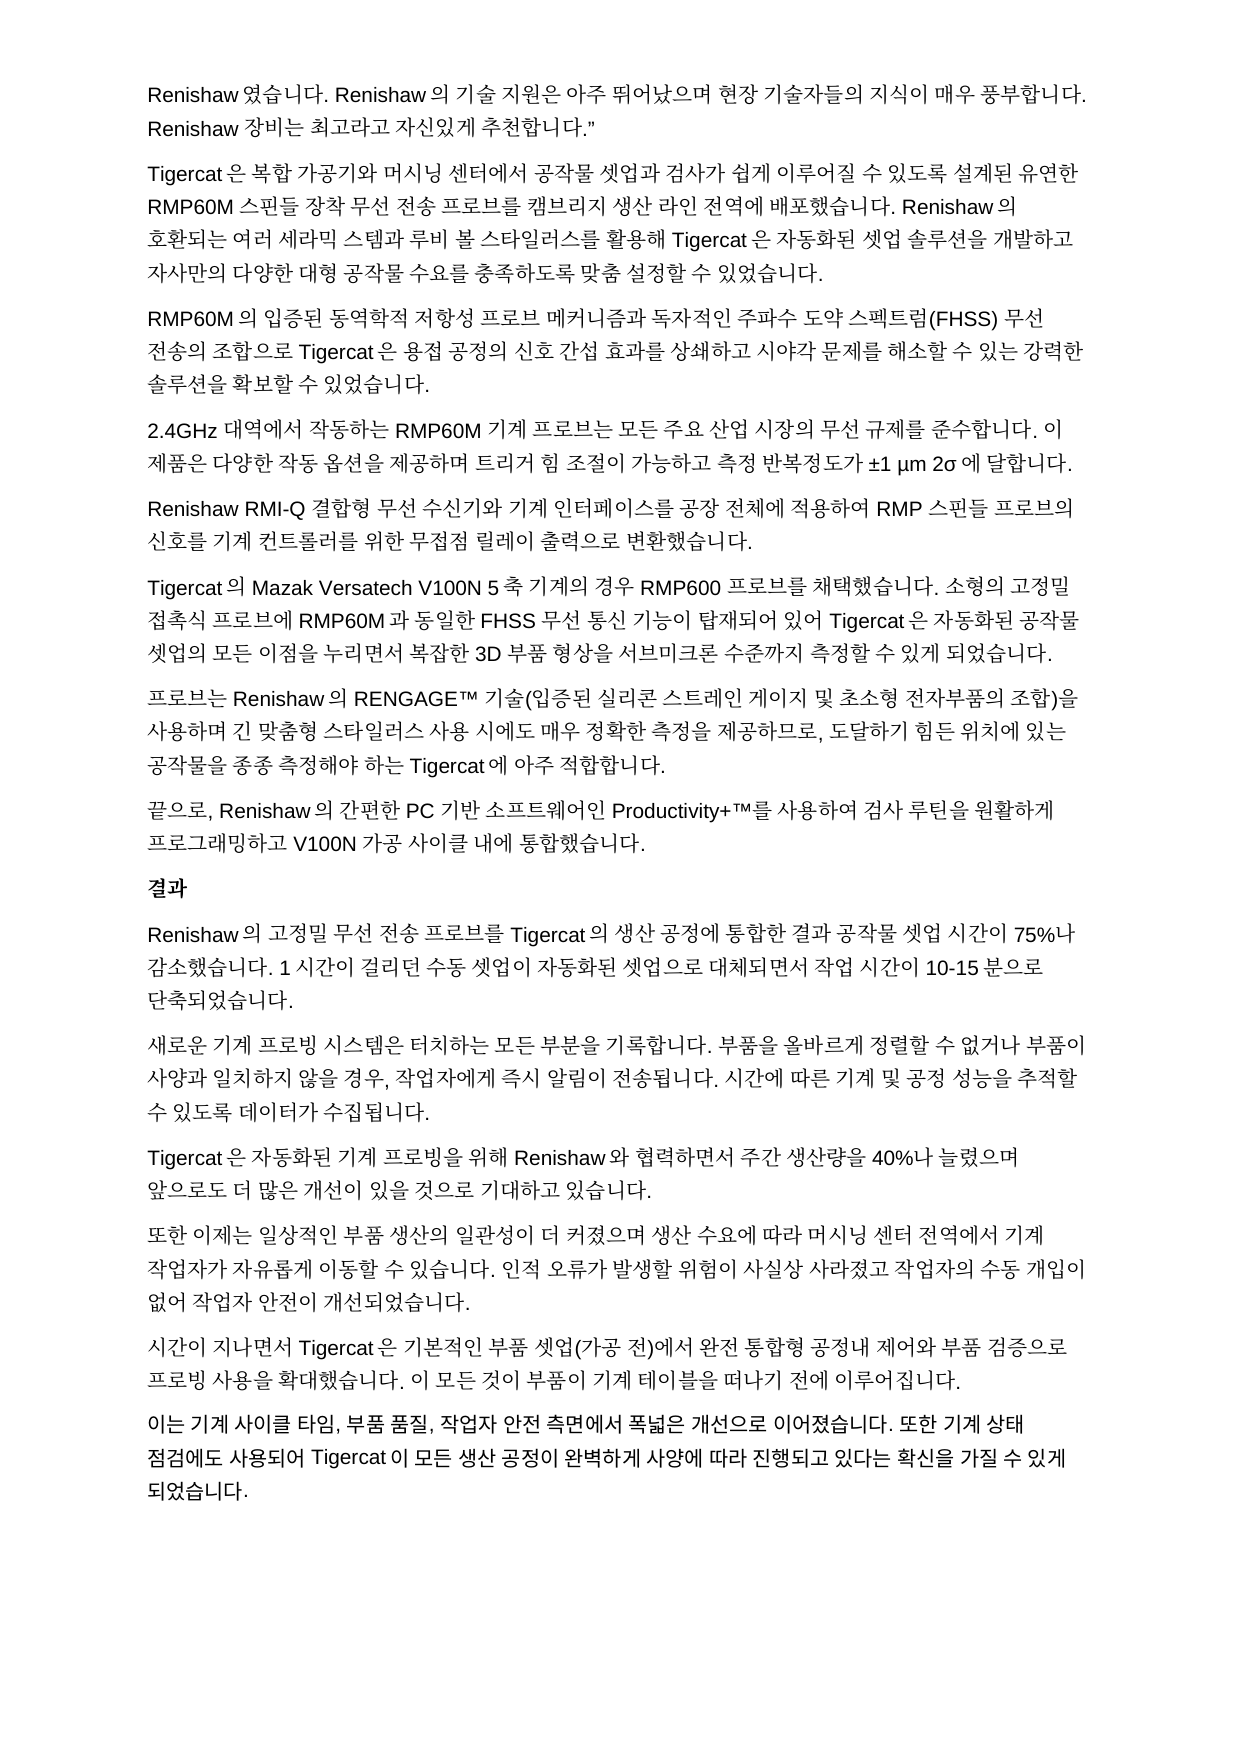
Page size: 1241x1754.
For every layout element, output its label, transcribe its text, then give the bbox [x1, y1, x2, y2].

text 또한 이제는 일상적인 부품 생산의 일관성이 더 커졌으며 생산 수요에 따라 머시닝 센터 전역에서 기계 작업자가 자유롭게 이동할 수 있습니다. 인적 오류가 발생할 위험이 사실상 사라졌고 작업자의 수동 개입이 없어 작업자 안전이 개선되었습니다. [147, 1215, 1093, 1315]
text RMP60M의 입증된 동역학적 저항성 프로브 메커니즘과 독자적인 주파수 도약 스펙트럼(FHSS) 무선 전송의 조합으로 Tigercat은 용접 공정의 신호 간섭 효과를 상쇄하고 시야각 문제를 해소할 수 있는 강력한 솔루션을 확보할 수 있었습니다. [147, 297, 1093, 397]
text 프로브는 Renishaw의 RENGAGE™ 기술(입증된 실리콘 스트레인 게이지 및 초소형 전자부품의 조합)을 사용하며 긴 맞춤형 스타일러스 사용 시에도 매우 정확한 측정을 제공하므로, 도달하기 힘든 위치에 있는 공작물을 종종 측정해야 하는 Tigercat에 아주 적합합니다. [147, 678, 1093, 778]
text Tigercat은 자동화된 기계 프로빙을 위해 Renishaw와 협력하면서 주간 생산량을 40%나 늘렸으며 앞으로도 더 많은 개선이 있을 것으로 기대하고 있습니다. [147, 1137, 1093, 1203]
text Renishaw의 고정밀 무선 전송 프로브를 Tigercat의 생산 공정에 통합한 결과 공작물 셋업 시간이 75%나 감소했습니다. 1시간이 걸리던 수동 셋업이 자동화된 셋업으로 대체되면서 작업 시간이 10-15분으로 단축되었습니다. [147, 913, 1093, 1013]
text 끝으로, Renishaw의 간편한 PC 기반 소프트웨어인 Productivity+™를 사용하여 검사 루틴을 원활하게 프로그래밍하고 V100N 가공 사이클 내에 통합했습니다. [147, 789, 1093, 856]
text 시간이 지나면서 Tigercat은 기본적인 부품 셋업(가공 전)에서 완전 통합형 공정내 제어와 부품 검증으로 프로빙 사용을 확대했습니다. 이 모든 것이 부품이 기계 테이블을 떠나기 전에 이루어집니다. [147, 1327, 1093, 1393]
text Tigercat은 복합 가공기와 머시닝 센터에서 공작물 셋업과 검사가 쉽게 이루어질 수 있도록 설계된 유연한 RMP60M 스핀들 장착 무선 전송 프로브를 캠브리지 생산 라인 전역에 배포했습니다. Renishaw의 호환되는 여러 세라믹 스템과 루비 볼 스타일러스를 활용해 Tigercat은 자동화된 셋업 솔루션을 개발하고 자사만의 다양한 대형 공작물 수요를 충족하도록 맞춤 설정할 수 있었습니다. [147, 152, 1093, 286]
text 이는 기계 사이클 타임, 부품 품질, 작업자 안전 측면에서 폭넓은 개선으로 이어졌습니다. 또한 기계 상태 점검에도 사용되어 Tigercat이 모든 생산 공정이 완벽하게 사양에 따라 진행되고 있다는 확신을 가질 수 있게 되었습니다. [147, 1405, 1093, 1505]
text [147, 74, 1093, 141]
text 새로운 기계 프로빙 시스템은 터치하는 모든 부분을 기록합니다. 부품을 올바르게 정렬할 수 없거나 부품이 사양과 일치하지 않을 경우, 작업자에게 즉시 알림이 전송됩니다. 시간에 따른 기계 및 공정 성능을 추적할 수 있도록 데이터가 수집됩니다. [147, 1025, 1093, 1125]
text Renishaw RMI-Q 결합형 무선 수신기와 기계 인터페이스를 공장 전체에 적용하여 RMP 스핀들 프로브의 신호를 기계 컨트롤러를 위한 무접점 릴레이 출력으로 변환했습니다. [147, 488, 1093, 554]
text Tigercat의 Mazak Versatech V100N 5축 기계의 경우 RMP600 프로브를 채택했습니다. 소형의 고정밀 접촉식 프로브에 RMP60M과 동일한 FHSS 무선 통신 기능이 탑재되어 있어 Tigercat은 자동화된 공작물 셋업의 모든 이점을 누리면서 복잡한 3D 부품 형상을 서브미크론 수준까지 측정할 수 있게 되었습니다. [147, 566, 1093, 666]
text 2.4GHz 대역에서 작동하는 RMP60M 기계 프로브는 모든 주요 산업 시장의 무선 규제를 준수합니다. 이 제품은 다양한 작동 옵션을 제공하며 트리거 힘 조절이 가능하고 측정 반복정도가 ±1 µm 2σ에 달합니다. [147, 409, 1093, 476]
text 결과 [147, 868, 1093, 901]
